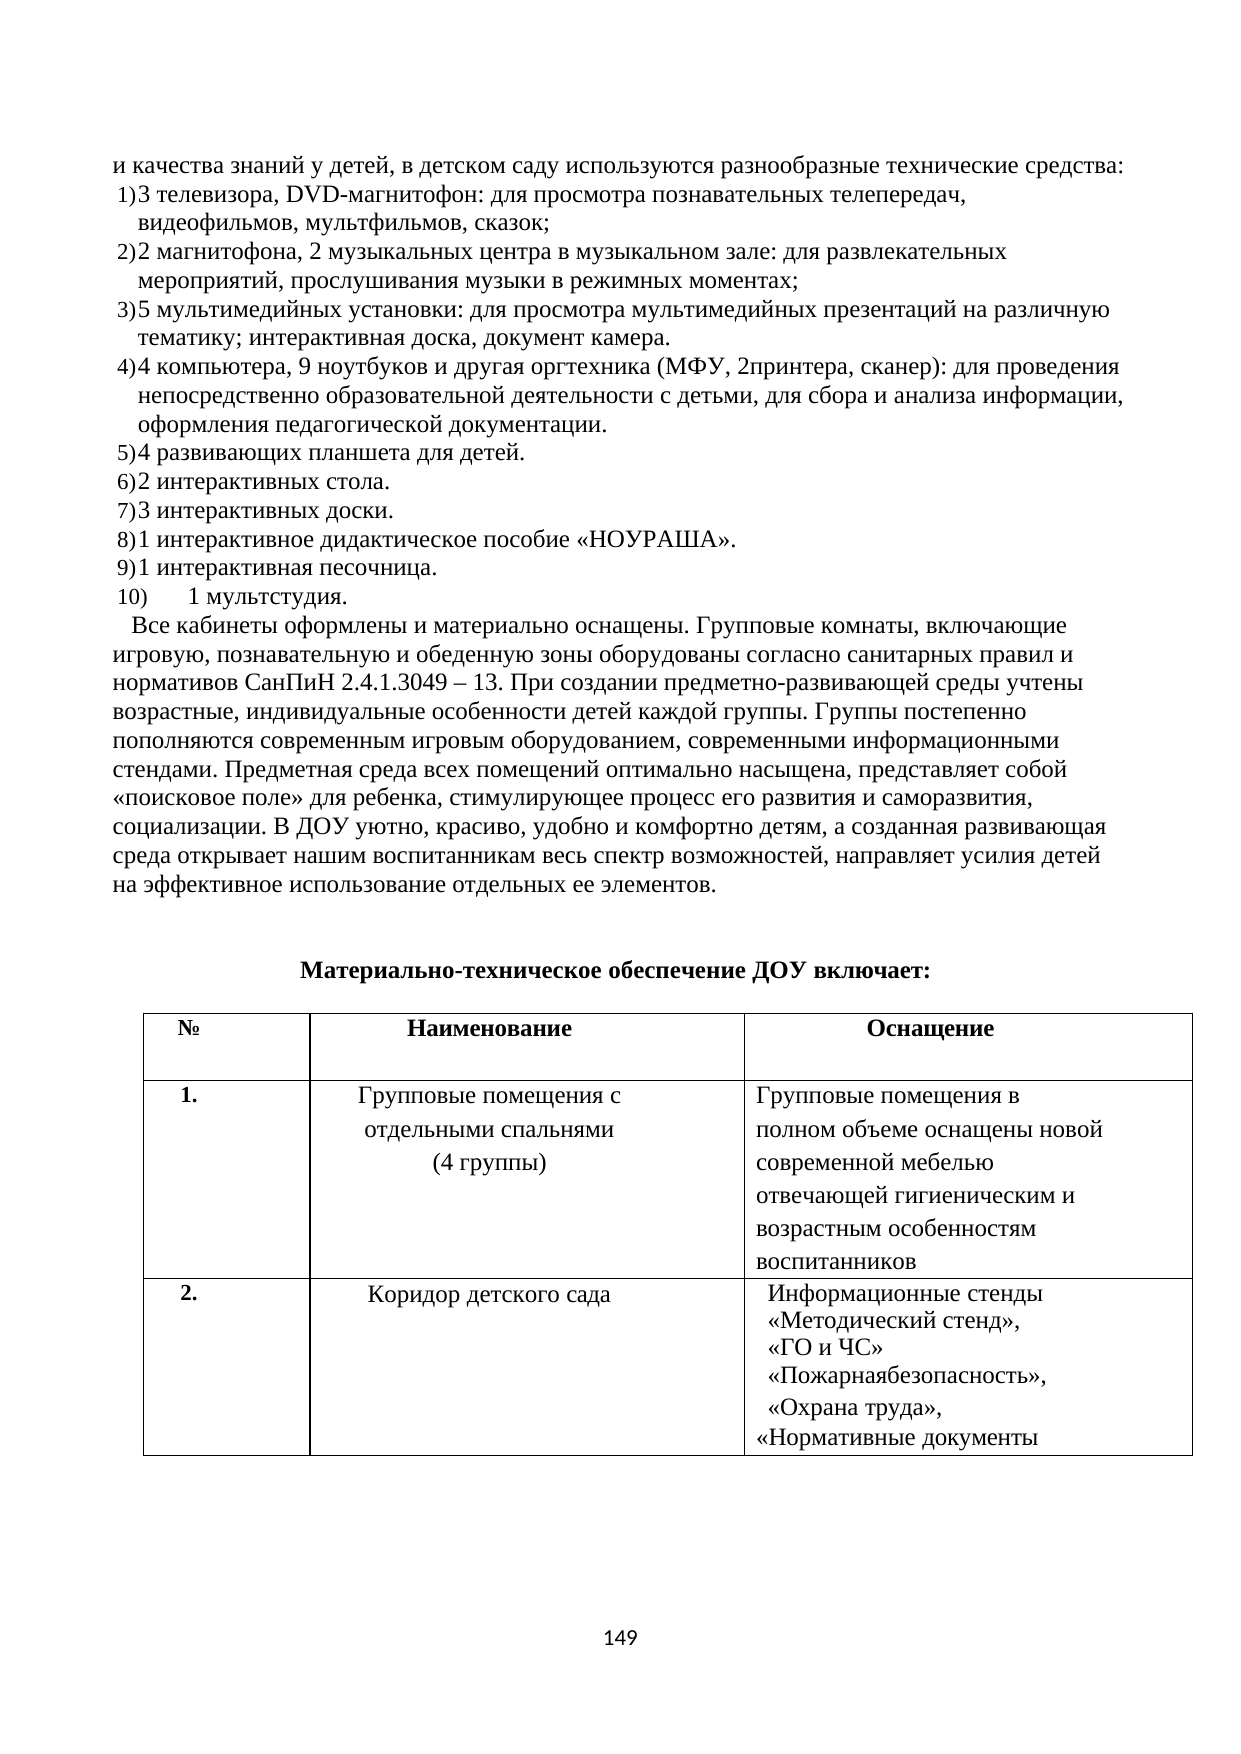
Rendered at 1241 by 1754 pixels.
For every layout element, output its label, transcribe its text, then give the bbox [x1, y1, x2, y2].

text Все кабинеты оформлены и материально оснащены. Групповые комнаты, включающие игровую, познавательную и обеденную зоны оборудованы согласно санитарных правил и нормативов СанПиН 2.4.1.3049 – 13. При создании предметно-развивающей среды учтены возрастные, индивидуальные особенности детей каждой группы. Группы постепенно пополняются современным игровым оборудованием, современными информационными стендами. Предметная среда всех помещений оптимально насыщена, представляет собой «поисковое поле» для ребенка, стимулирующее процесс его развития и саморазвития, социализации. В ДОУ уютно, красиво, удобно и комфортно детям, а созданная развивающая среда открывает нашим воспитанникам весь спектр возможностей, направляет усилия детей на эффективное использование отдельных ее элементов. [112, 610, 1128, 897]
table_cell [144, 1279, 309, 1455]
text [112, 150, 1128, 179]
list 3 интерактивных доски. [117, 495, 1128, 524]
list 1 интерактивная песочница. [117, 552, 1128, 581]
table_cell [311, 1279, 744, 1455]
list 4 компьютера, 9 ноутбуков и другая оргтехника (МФУ, 2принтера, сканер): для проведения непосредственно образовательной деятельности с детьми, для сбора и анализа информации, оформления педагогической документации. [117, 351, 1128, 437]
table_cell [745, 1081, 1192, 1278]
list 4 развивающих планшета для детей. [117, 437, 1128, 466]
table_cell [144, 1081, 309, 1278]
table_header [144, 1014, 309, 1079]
list 2 интерактивных стола. [117, 466, 1128, 495]
list 2 магнитофона, 2 музыкальных центра в музыкальном зале: для развлекательных мероприятий, прослушивания музыки в режимных моментах; [117, 236, 1128, 294]
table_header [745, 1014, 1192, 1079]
list 1 интерактивное дидактическое пособие «НОУРАША». [117, 524, 1128, 552]
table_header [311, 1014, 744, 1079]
text Материально-техническое обеспечение ДОУ включает: [112, 955, 1052, 984]
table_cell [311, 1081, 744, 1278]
list 5 мультимедийных установки: для просмотра мультимедийных презентаций на различную тематику; интерактивная доска, документ камера. [117, 294, 1128, 351]
list 1 мультстудия. [117, 581, 1128, 610]
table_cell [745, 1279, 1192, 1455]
list 3 телевизора, DVD-магнитофон: для просмотра познавательных телепередач, видеофильмов, мультфильмов, сказок; [117, 179, 1128, 236]
